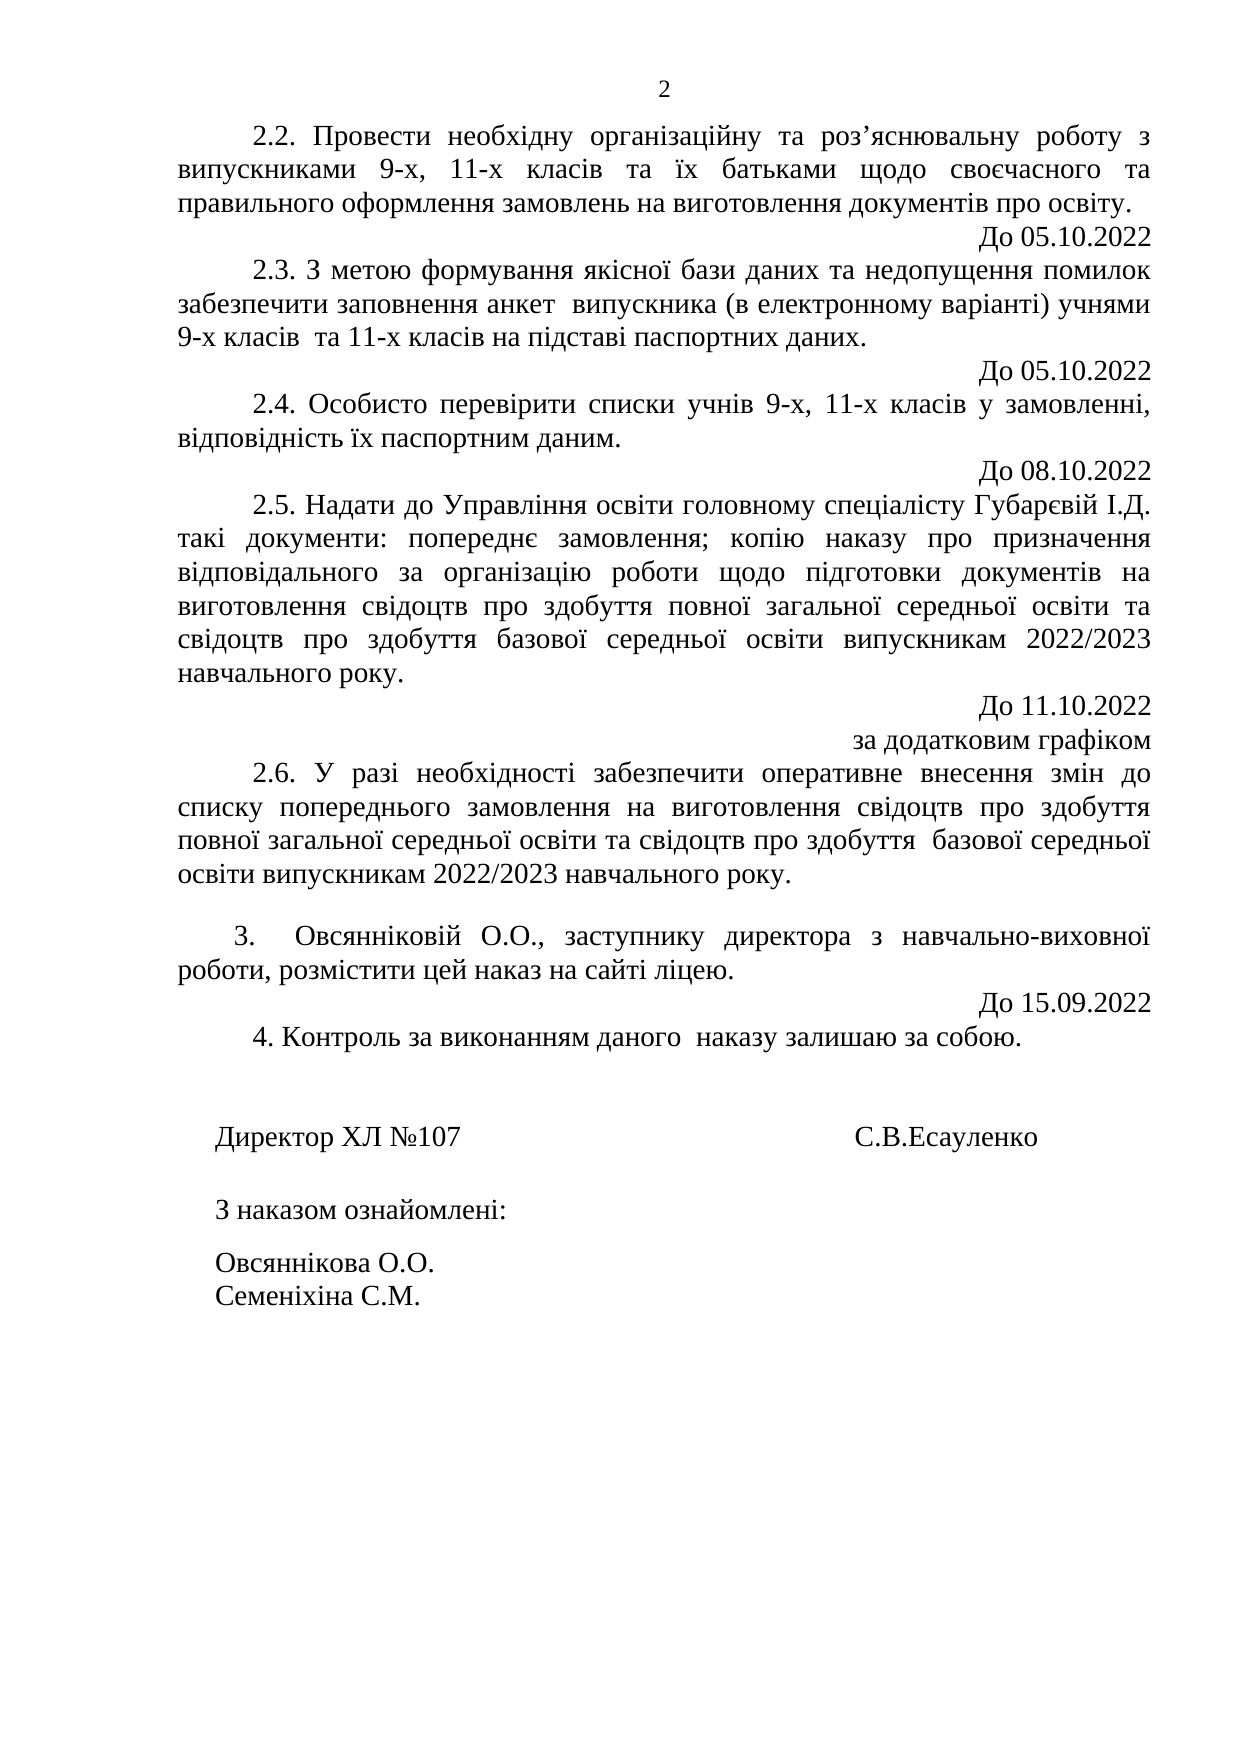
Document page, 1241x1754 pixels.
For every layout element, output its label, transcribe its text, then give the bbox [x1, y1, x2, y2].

text До 15.09.2022 [177, 985, 1152, 1019]
text До 08.10.2022 [177, 453, 1152, 487]
text 4. Контроль за виконанням даного наказу залишаю за собою. [177, 1019, 1152, 1052]
list З наказом ознайомлені: [215, 1192, 1152, 1225]
text 2.3. З метою формування якісної бази даних та недопущення помилок забезпечити заповнення анкет випускника (в електронному варіанті) учнями 9-х класів та 11-х класів на підставі паспортних даних. [177, 252, 1152, 353]
text 2.6. У разі необхідності забезпечити оперативне внесення змін до списку попереднього замовлення на виготовлення свідоцтв про здобуття повної загальної середньої освіти та свідоцтв про здобуття базової середньої освіти випускникам 2022/2023 навчального року. [177, 755, 1152, 889]
text До 11.10.2022 [177, 688, 1152, 722]
text 2.5. Надати до Управління освіти головному спеціалісту Губарєвій І.Д. такі документи: попереднє замовлення; копію наказу про призначення відповідального за організацію роботи щодо підготовки документів на виготовлення свідоцтв про здобуття повної загальної середньої освіти та свідоцтв про здобуття базової середньої освіти випускникам 2022/2023 навчального року. [177, 487, 1152, 688]
text Овсяннікова О.О. [215, 1245, 1152, 1278]
text Семеніхіна С.М. [215, 1278, 1152, 1312]
text 2.4. Особисто перевірити списки учнів 9-х, 11-х класів у замовленні, відповідність їх паспортним даним. [177, 386, 1152, 453]
text за додатковим графіком [177, 722, 1152, 755]
text До 05.10.2022 [177, 353, 1152, 386]
text 2.2. Провести необхідну організаційну та роз’яснювальну роботу з випускниками 9-х, 11-х класів та їх батьками щодо своєчасного та правильного оформлення замовлень на виготовлення документів про освіту. [177, 118, 1152, 219]
text 3. Овсянніковій О.О., заступнику директора з навчально-виховної роботи, розмістити цей наказ на сайті ліцею. [177, 918, 1152, 985]
list Директор ХЛ №107 С.В.Есауленко [215, 1119, 1152, 1153]
text До 05.10.2022 [177, 219, 1152, 252]
